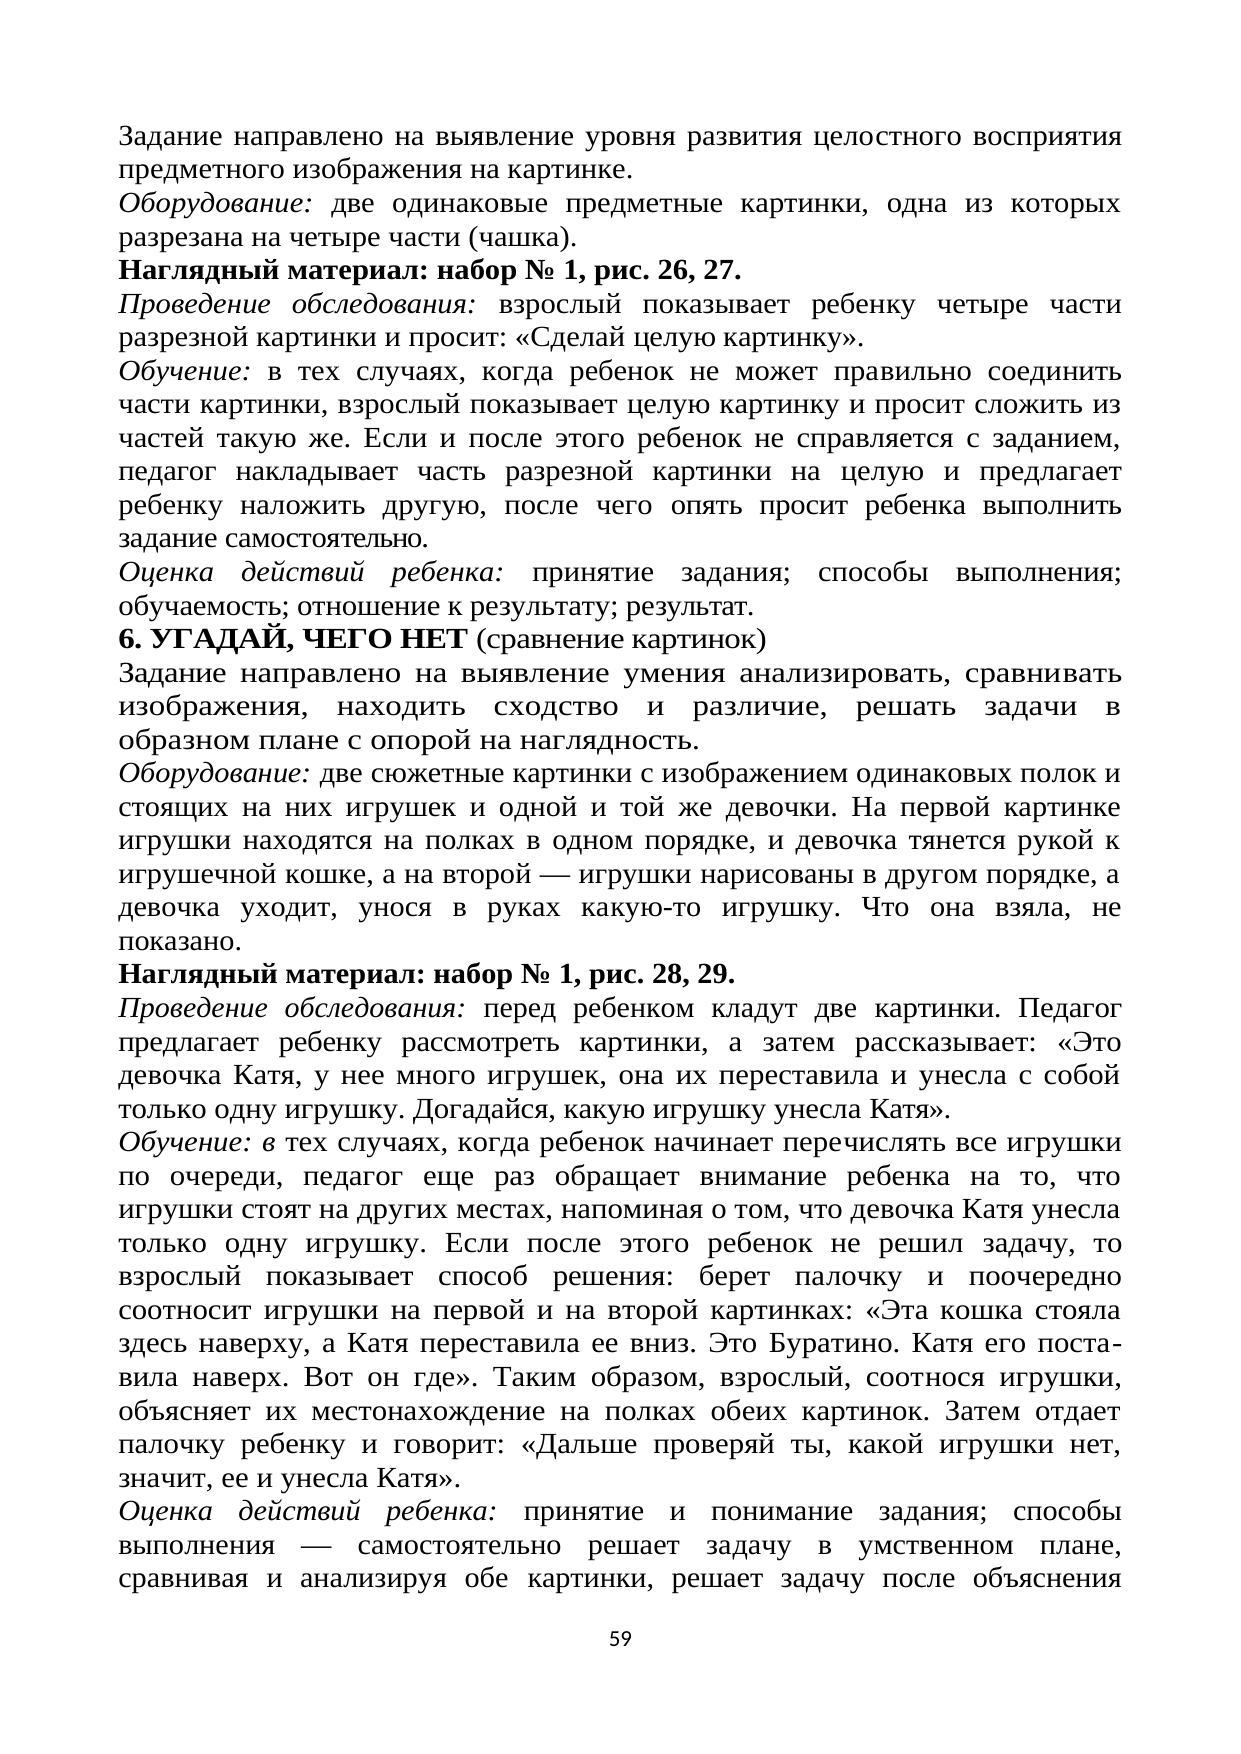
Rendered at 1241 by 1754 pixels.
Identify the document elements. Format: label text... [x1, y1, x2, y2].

text Обучение: в тех случаях, когда ребенок начинает перечислять все игрушки по очереди, педагог еще раз обращает внимание ребенка на то, что игрушки стоят на других местах, напоминая о том, что девочка Катя унесла только одну игрушку. Если после этого ребенок не решил задачу, то взрослый показывает способ решения: берет палочку и поочередно соотносит игрушки на первой и на второй картинках: «Эта кошка стояла здесь наверху, а Катя переставила ее вниз. Это Буратино. Катя его поставила наверх. Вот он где». Таким образом, взрослый, соотнося игрушки, объясняет их местонахождение на полках обеих картинок. Затем отдает палочку ребенку и говорит: «Дальше проверяй ты, какой игрушки нет, значит, ее и унесла Катя». [118, 1124, 1122, 1493]
text Проведение обследования: взрослый показывает ребенку четыре части разрезной картинки и просит: «Сделай целую картинку». [118, 286, 1122, 353]
text Наглядный материал: набор № 1, рис. 28, 29. [118, 957, 1122, 990]
text 6. УГАДАЙ, ЧЕГО НЕТ (сравнение картинок) [118, 621, 1122, 655]
text Задание направлено на выявление уровня развития целостного восприятия предметного изображения на картинке. [118, 118, 1122, 185]
text Обучение: в тех случаях, когда ребенок не может правильно соединить части картинки, взрослый показывает целую картинку и просит сложить из частей такую же. Если и после этого ребенок не справляется с заданием, педагог накладывает часть разрезной картинки на целую и предлагает ребенку наложить другую, после чего опять просит ребенка выполнить задание самостоятельно. [118, 353, 1122, 554]
text Наглядный материал: набор № 1, рис. 26, 27. [118, 252, 1122, 286]
text Проведение обследования: перед ребенком кладут две картинки. Педагог предлагает ребенку рассмотреть картинки, а затем рассказывает: «Это девочка Катя, у нее много игрушек, она их переставила и унесла с собой только одну игрушку. Догадайся, какую игрушку унесла Катя». [118, 990, 1122, 1124]
text Оценка действий ребенка: принятие задания; способы выполнения; обучаемость; отношение к результату; результат. [118, 554, 1122, 621]
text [118, 1493, 1122, 1594]
text Задание направлено на выявление умения анализировать, сравнивать изображения, находить сходство и различие, решать задачи в образном плане с опорой на наглядность. [118, 655, 1122, 755]
text Оборудование: две сюжетные картинки с изображением одинаковых полок и стоящих на них игрушек и одной и той же девочки. На первой картинке игрушки находятся на полках в одном порядке, и девочка тянется рукой к игрушечной кошке, а на второй — игрушки нарисованы в другом порядке, а девочка уходит, унося в руках какую-то игрушку. Что она взяла, не показано. [118, 755, 1122, 957]
text Оборудование: две одинаковые предметные картинки, одна из которых разрезана на четыре части (чашка). [118, 185, 1122, 252]
